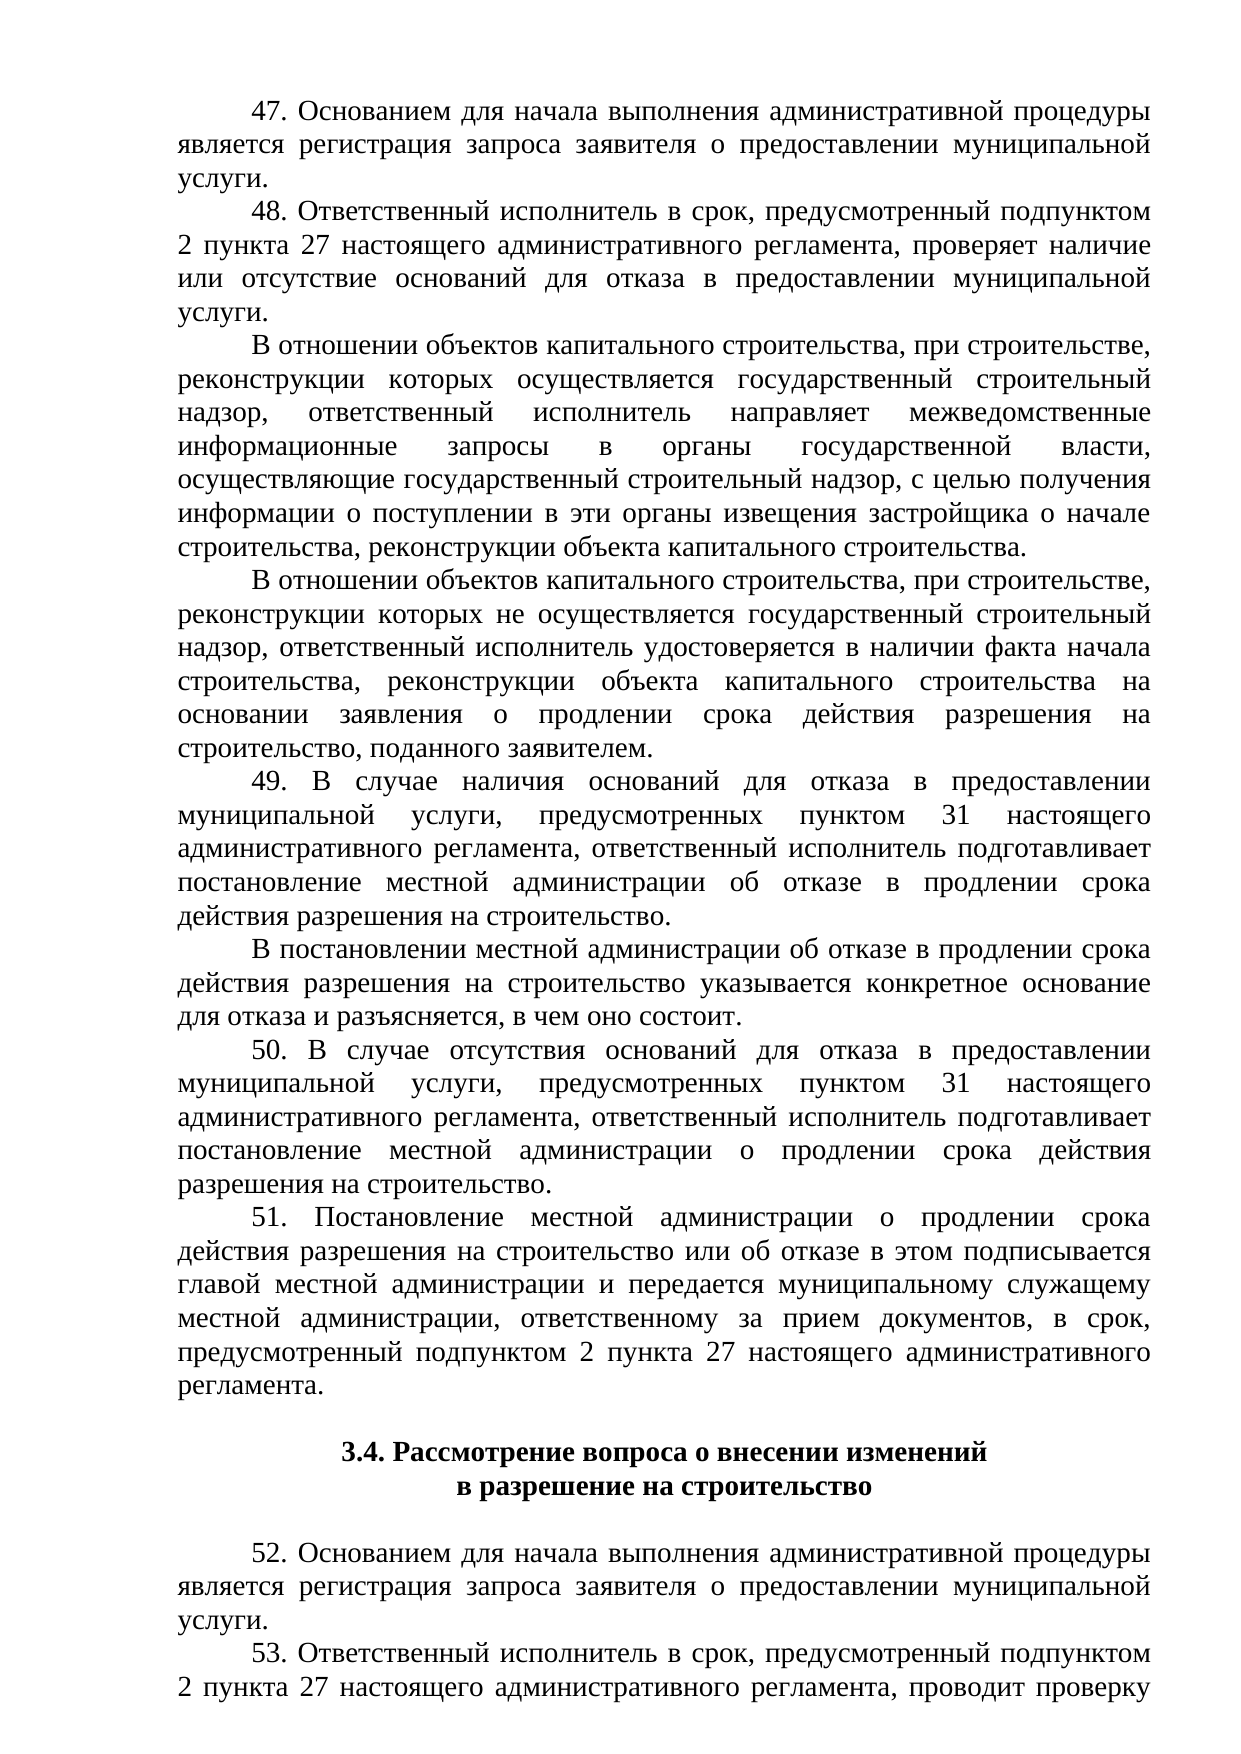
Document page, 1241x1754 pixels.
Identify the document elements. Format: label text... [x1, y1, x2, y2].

list 49. В случае наличия оснований для отказа в предоставлении муниципальной услуги, предусмотренных пунктом 31 настоящего административного регламента, ответственный исполнитель подготавливает постановление местной администрации об отказе в продлении срока действия разрешения на строительство. [177, 763, 1152, 931]
list В постановлении местной администрации об отказе в продлении срока действия разрешения на строительство указывается конкретное основание для отказа и разъясняется, в чем оно состоит. [177, 931, 1152, 1032]
list 51. Постановление местной администрации о продлении срока действия разрешения на строительство или об отказе в этом подписывается главой местной администрации и передается муниципальному служащему местной администрации, ответственному за прием документов, в срок, предусмотренный подпунктом 2 пункта 27 настоящего административного регламента. [177, 1199, 1152, 1401]
list 50. В случае отсутствия оснований для отказа в предоставлении муниципальной услуги, предусмотренных пунктом 31 настоящего административного регламента, ответственный исполнитель подготавливает постановление местной администрации о продлении срока действия разрешения на строительство. [177, 1032, 1152, 1199]
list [177, 1636, 1152, 1703]
list 48. Ответственный исполнитель в срок, предусмотренный подпунктом 2 пункта 27 настоящего административного регламента, проверяет наличие или отсутствие оснований для отказа в предоставлении муниципальной услуги. [177, 193, 1152, 327]
list 47. Основанием для начала выполнения административной процедуры является регистрация запроса заявителя о предоставлении муниципальной услуги. [177, 93, 1152, 193]
list 52. Основанием для начала выполнения административной процедуры является регистрация запроса заявителя о предоставлении муниципальной услуги. [177, 1535, 1152, 1636]
list в разрешение на строительство [177, 1468, 1152, 1501]
list В отношении объектов капитального строительства, при строительстве, реконструкции которых осуществляется государственный строительный надзор, ответственный исполнитель направляет межведомственные информационные запросы в органы государственной власти, осуществляющие государственный строительный надзор, с целью получения информации о поступлении в эти органы извещения застройщика о начале строительства, реконструкции объекта капитального строительства. [177, 327, 1152, 562]
list В отношении объектов капитального строительства, при строительстве, реконструкции которых не осуществляется государственный строительный надзор, ответственный исполнитель удостоверяется в наличии факта начала строительства, реконструкции объекта капитального строительства на основании заявления о продлении срока действия разрешения на строительство, поданного заявителем. [177, 562, 1152, 763]
list 3.4. Рассмотрение вопроса о внесении изменений [177, 1434, 1152, 1468]
